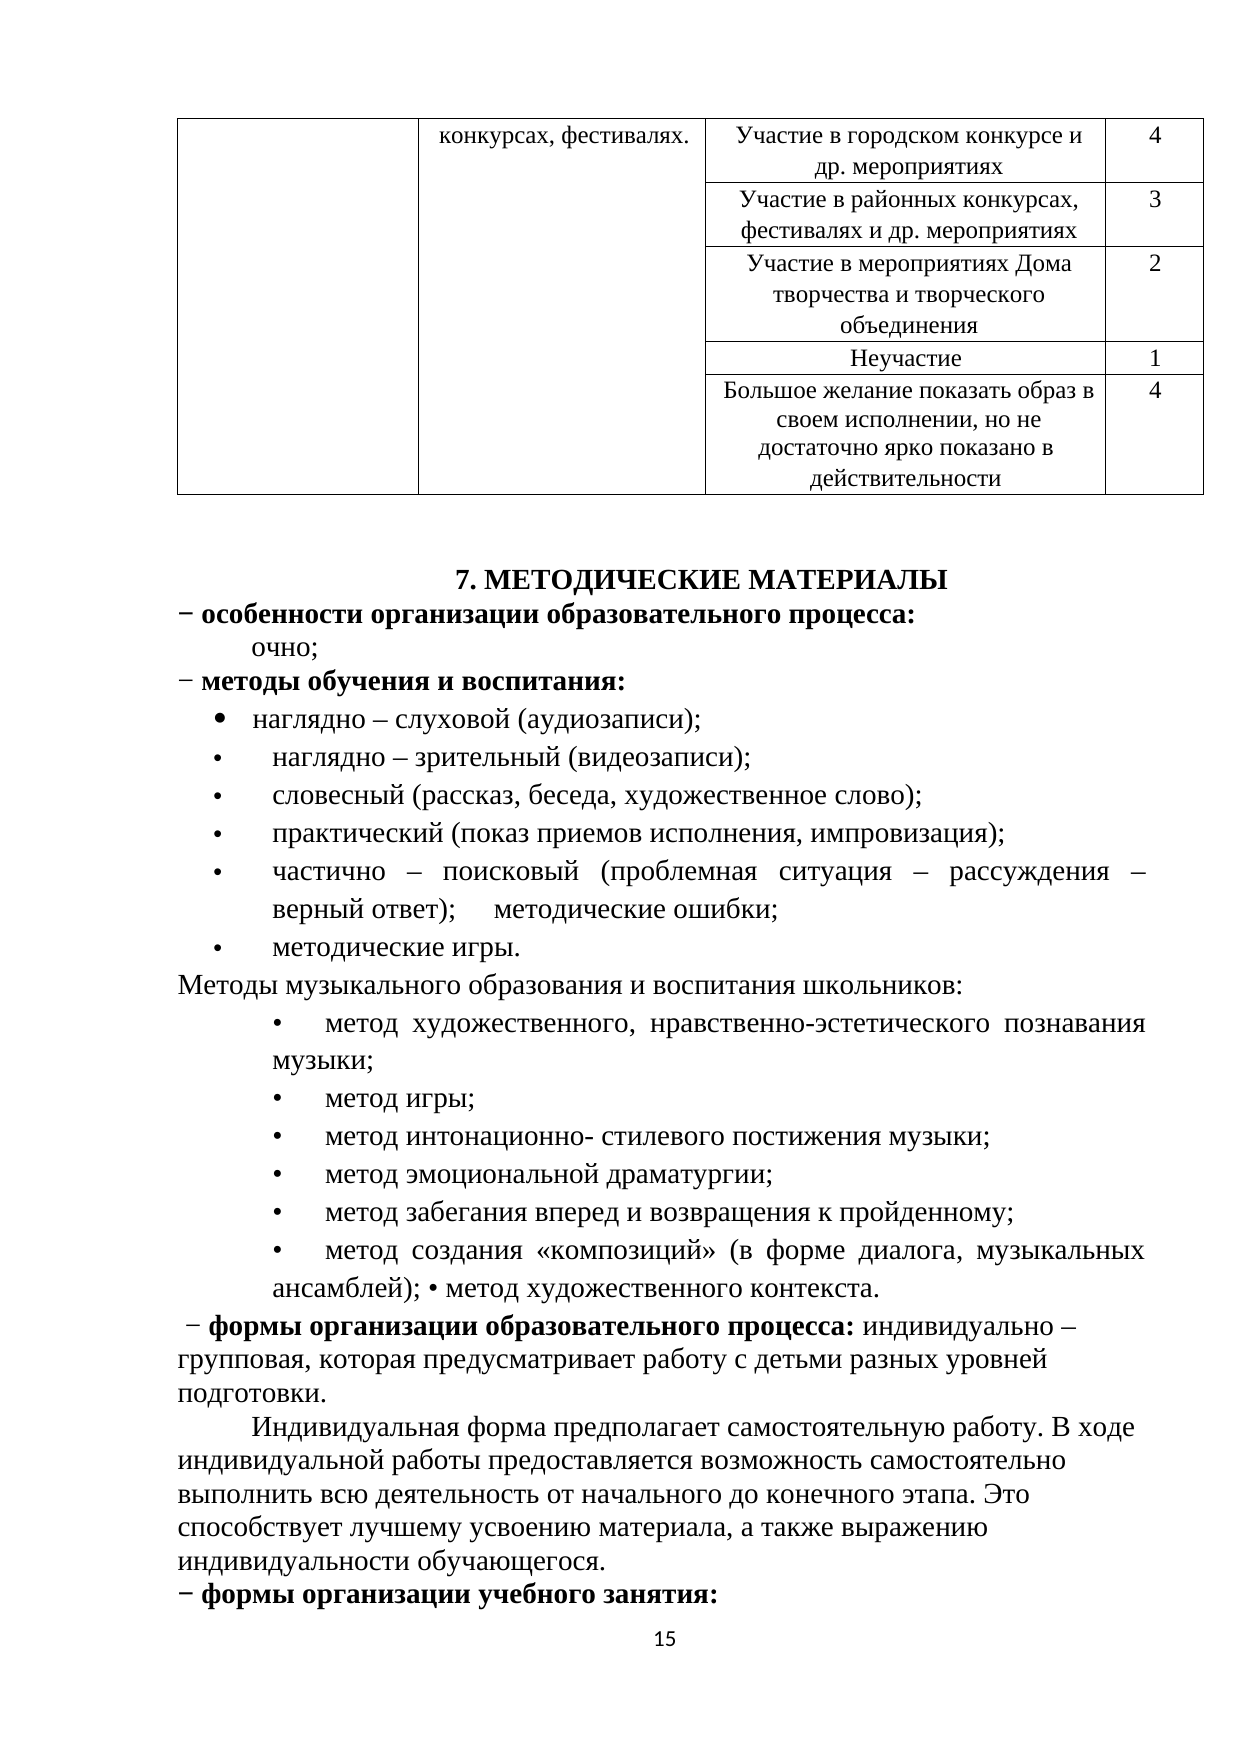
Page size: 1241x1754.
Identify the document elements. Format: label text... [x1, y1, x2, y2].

text очно; [177, 629, 1152, 663]
list словесный (рассказ, беседа, художественное слово); [213, 777, 1146, 811]
table_cell 2 [1106, 247, 1203, 341]
text 7. МЕТОДИЧЕСКИЕ МАТЕРИАЛЫ [177, 562, 1152, 596]
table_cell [419, 119, 705, 494]
text Методы музыкального образования и воспитания школьников: [177, 967, 1146, 1000]
table_cell Участие в районных конкурсах, фестивалях и др. мероприятиях [706, 183, 1105, 246]
text − формы организации образовательного процесса: индивидуально – групповая, которая предусматривает работу с детьми разных уровней подготовки. [177, 1308, 1152, 1409]
text • метод интонационно- стилевого постижения музыки; [272, 1118, 1146, 1152]
text • метод забегания вперед и возвращения к пройденному; [272, 1194, 1146, 1228]
text Индивидуальная форма предполагает самостоятельную работу. В ходе индивидуальной работы предоставляется возможность самостоятельно выполнить всю деятельность от начального до конечного этапа. Это способствует лучшему усвоению материала, а также выражению индивидуальности обучающегося. [177, 1409, 1152, 1576]
list практический (показ приемов исполнения, импровизация); [213, 815, 1146, 849]
text − формы организации учебного занятия: [177, 1576, 1146, 1610]
table_cell 1 [1106, 342, 1203, 373]
text • метод художественного, нравственно-эстетического познавания музыки; [272, 1005, 1146, 1076]
table_cell 4 [1106, 375, 1203, 494]
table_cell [178, 119, 418, 494]
text • метод создания «композиций» (в форме диалога, музыкальных ансамблей); • метод художественного контекста. [272, 1232, 1146, 1303]
table_cell Большое желание показать образ в своем исполнении, но не достаточно ярко показано в действительности [706, 375, 1105, 494]
table_cell Участие в городском конкурсе и др. мероприятиях [706, 119, 1105, 182]
table_cell 4 [1106, 119, 1203, 182]
text • метод эмоциональной драматургии; [272, 1156, 1146, 1190]
list частично – поисковый (проблемная ситуация – рассуждения – верный ответ);  методические ошибки; [213, 853, 1146, 924]
list наглядно – слуховой (аудиозаписи); [215, 701, 1146, 735]
text − методы обучения и воспитания: [177, 663, 1146, 697]
table_cell Неучастие [706, 342, 1105, 373]
list методические игры. [213, 929, 1146, 962]
list наглядно – зрительный (видеозаписи); [213, 739, 1146, 773]
text • метод игры; [272, 1080, 1146, 1114]
table_cell Участие в мероприятиях Дома творчества и творческого объединения [706, 247, 1105, 341]
text − особенности организации образовательного процесса: [177, 596, 1152, 629]
table_cell 3 [1106, 183, 1203, 246]
